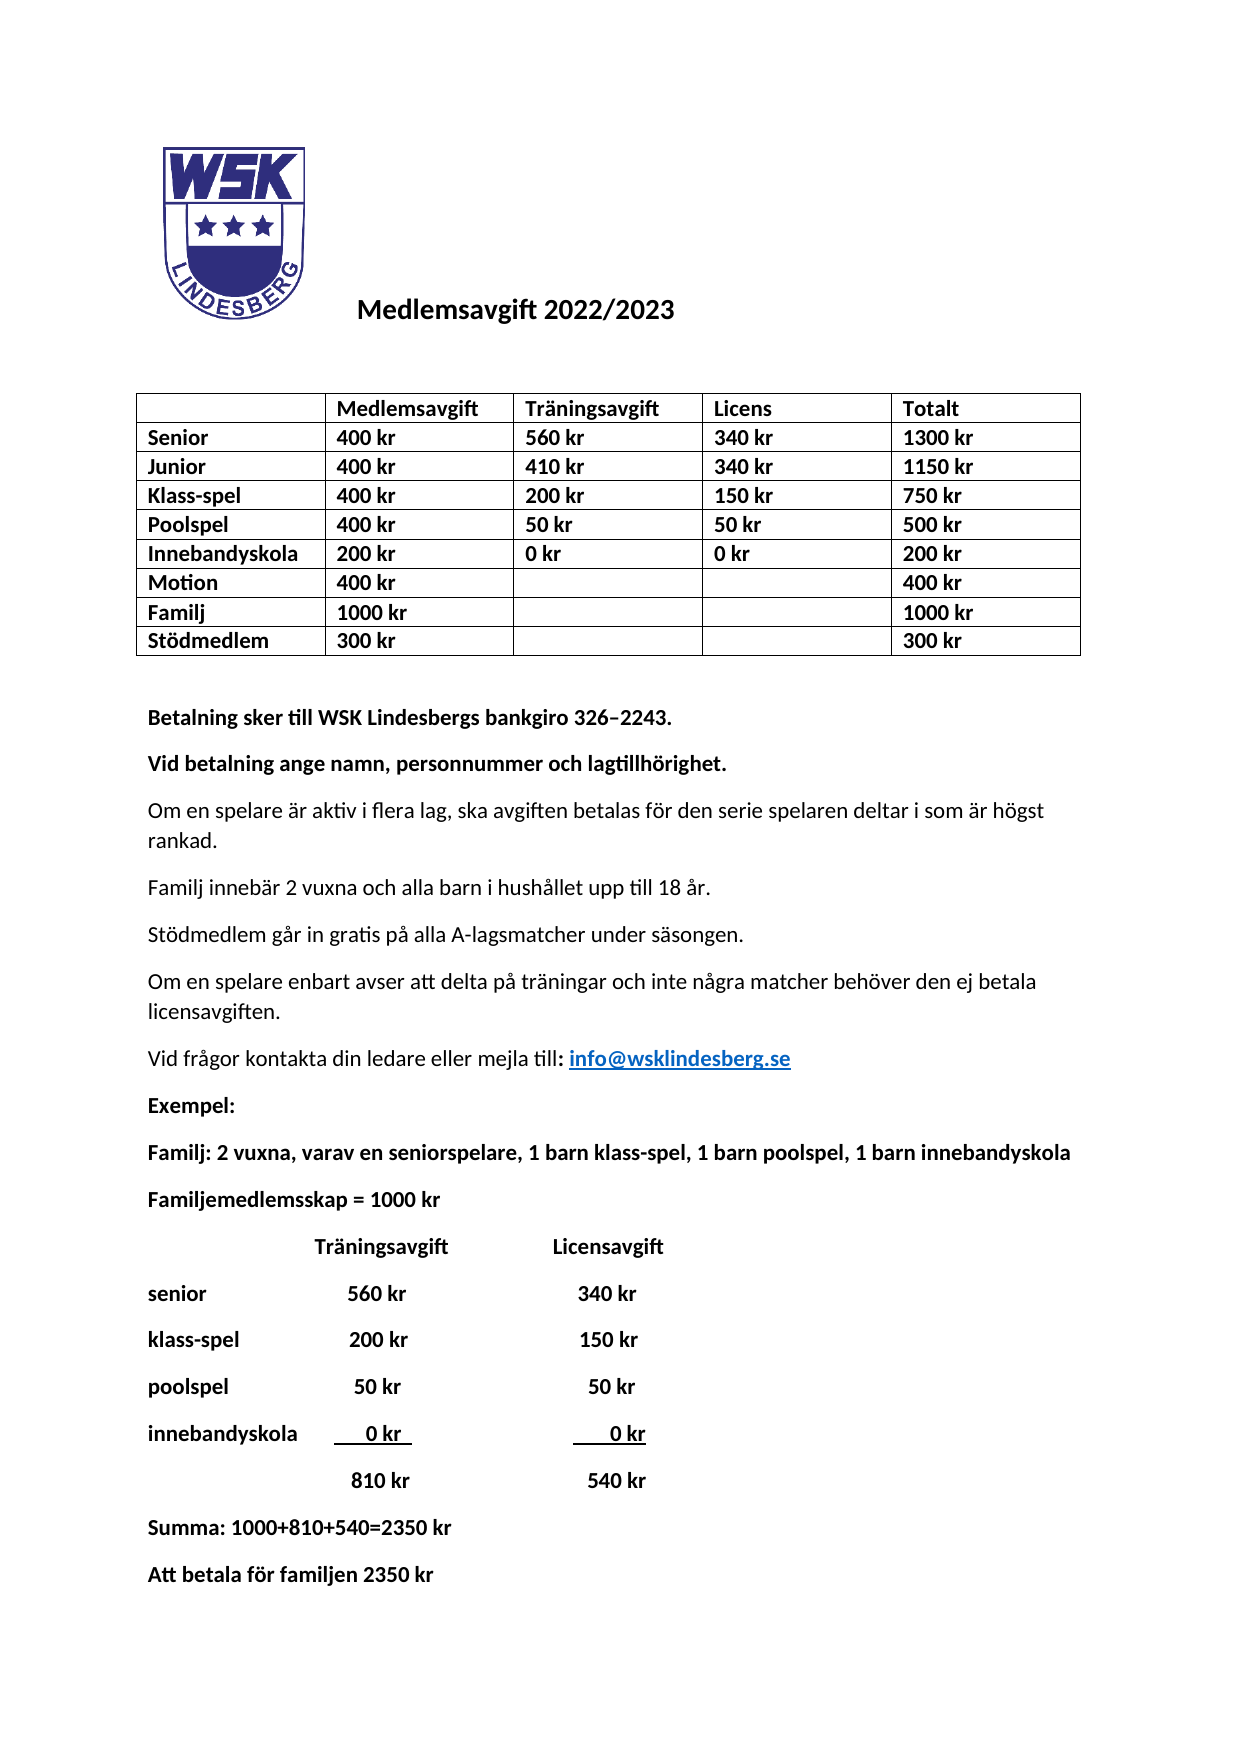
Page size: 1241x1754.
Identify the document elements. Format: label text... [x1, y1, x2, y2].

table_cell Poolspel [137, 510, 325, 538]
text Familj innebär 2 vuxna och alla barn i hushållet upp till 18 år. [148, 873, 1093, 901]
table_cell 1000 kr [326, 598, 513, 626]
text Om en spelare är aktiv i flera lag, ska avgiften betalas för den serie spelaren deltar i som är högst rankad. [148, 796, 1093, 854]
table_cell 400 kr [326, 510, 513, 538]
table_cell 50 kr [703, 510, 891, 538]
table_cell 50 kr [514, 510, 702, 538]
table_cell Familj [137, 598, 325, 626]
text Om en spelare enbart avser att delta på träningar och inte några matcher behöver den ej betala licensavgiften. [148, 967, 1093, 1025]
text Familjemedlemsskap = 1000 kr [148, 1185, 1093, 1213]
table_cell 500 kr [892, 510, 1080, 538]
table_cell 200 kr [326, 540, 513, 567]
table_cell 300 kr [892, 627, 1080, 655]
table_cell [514, 598, 702, 626]
table_cell [703, 598, 891, 626]
text Exempel: [148, 1091, 1093, 1119]
table_cell 400 kr [326, 423, 513, 451]
table_cell 400 kr [326, 452, 513, 480]
table_cell Stödmedlem [137, 627, 325, 655]
table_cell Motion [137, 569, 325, 597]
text Medlemsavgift 2022/2023 [148, 148, 1093, 327]
text Summa: 1000+810+540=2350 kr [148, 1513, 1093, 1541]
table_cell Junior [137, 452, 325, 480]
table_cell 0 kr [514, 540, 702, 567]
table_header Medlemsavgift [326, 394, 513, 422]
table_cell 1000 kr [892, 598, 1080, 626]
table_cell 200 kr [514, 481, 702, 509]
table_cell 200 kr [892, 540, 1080, 567]
text Att betala för familjen 2350 kr [148, 1560, 1093, 1588]
table_cell [703, 627, 891, 655]
text poolspel 50 kr 50 kr [148, 1372, 1093, 1400]
table_cell [514, 627, 702, 655]
table_cell 400 kr [326, 481, 513, 509]
table_header Totalt [892, 394, 1080, 422]
text klass-spel 200 kr 150 kr [148, 1326, 1093, 1353]
table_header [137, 394, 325, 422]
text senior 560 kr 340 kr [148, 1279, 1093, 1307]
text Vid frågor kontakta din ledare eller mejla till: info@wsklindesberg.se [148, 1044, 1093, 1072]
table_cell 340 kr [703, 452, 891, 480]
text Träningsavgift Licensavgift [148, 1232, 1093, 1260]
table_header Träningsavgift [514, 394, 702, 422]
table_cell 560 kr [514, 423, 702, 451]
table_cell 400 kr [892, 569, 1080, 597]
table_cell 150 kr [703, 481, 891, 509]
table_cell 400 kr [326, 569, 513, 597]
table_cell [514, 569, 702, 597]
table_cell 340 kr [703, 423, 891, 451]
table_cell 410 kr [514, 452, 702, 480]
text innebandyskola 0 kr 0 kr [148, 1419, 1093, 1447]
table_cell Klass-spel [137, 481, 325, 509]
table_cell Innebandyskola [137, 540, 325, 567]
table_cell [703, 569, 891, 597]
table_cell 0 kr [703, 540, 891, 567]
picture [163, 147, 305, 320]
table_cell 750 kr [892, 481, 1080, 509]
table_header Licens [703, 394, 891, 422]
text 810 kr 540 kr [148, 1466, 1093, 1494]
table_cell 1300 kr [892, 423, 1080, 451]
table_cell 300 kr [326, 627, 513, 655]
text Familj: 2 vuxna, varav en seniorspelare, 1 barn klass-spel, 1 barn poolspel, 1 barn innebandyskola [148, 1138, 1093, 1166]
text Betalning sker till WSK Lindesbergs bankgiro 326–2243. [148, 703, 1093, 731]
table_cell 1150 kr [892, 452, 1080, 480]
text Stödmedlem går in gratis på alla A-lagsmatcher under säsongen. [148, 920, 1093, 948]
table_cell Senior [137, 423, 325, 451]
text Vid betalning ange namn, personnummer och lagtillhörighet. [148, 749, 1093, 777]
